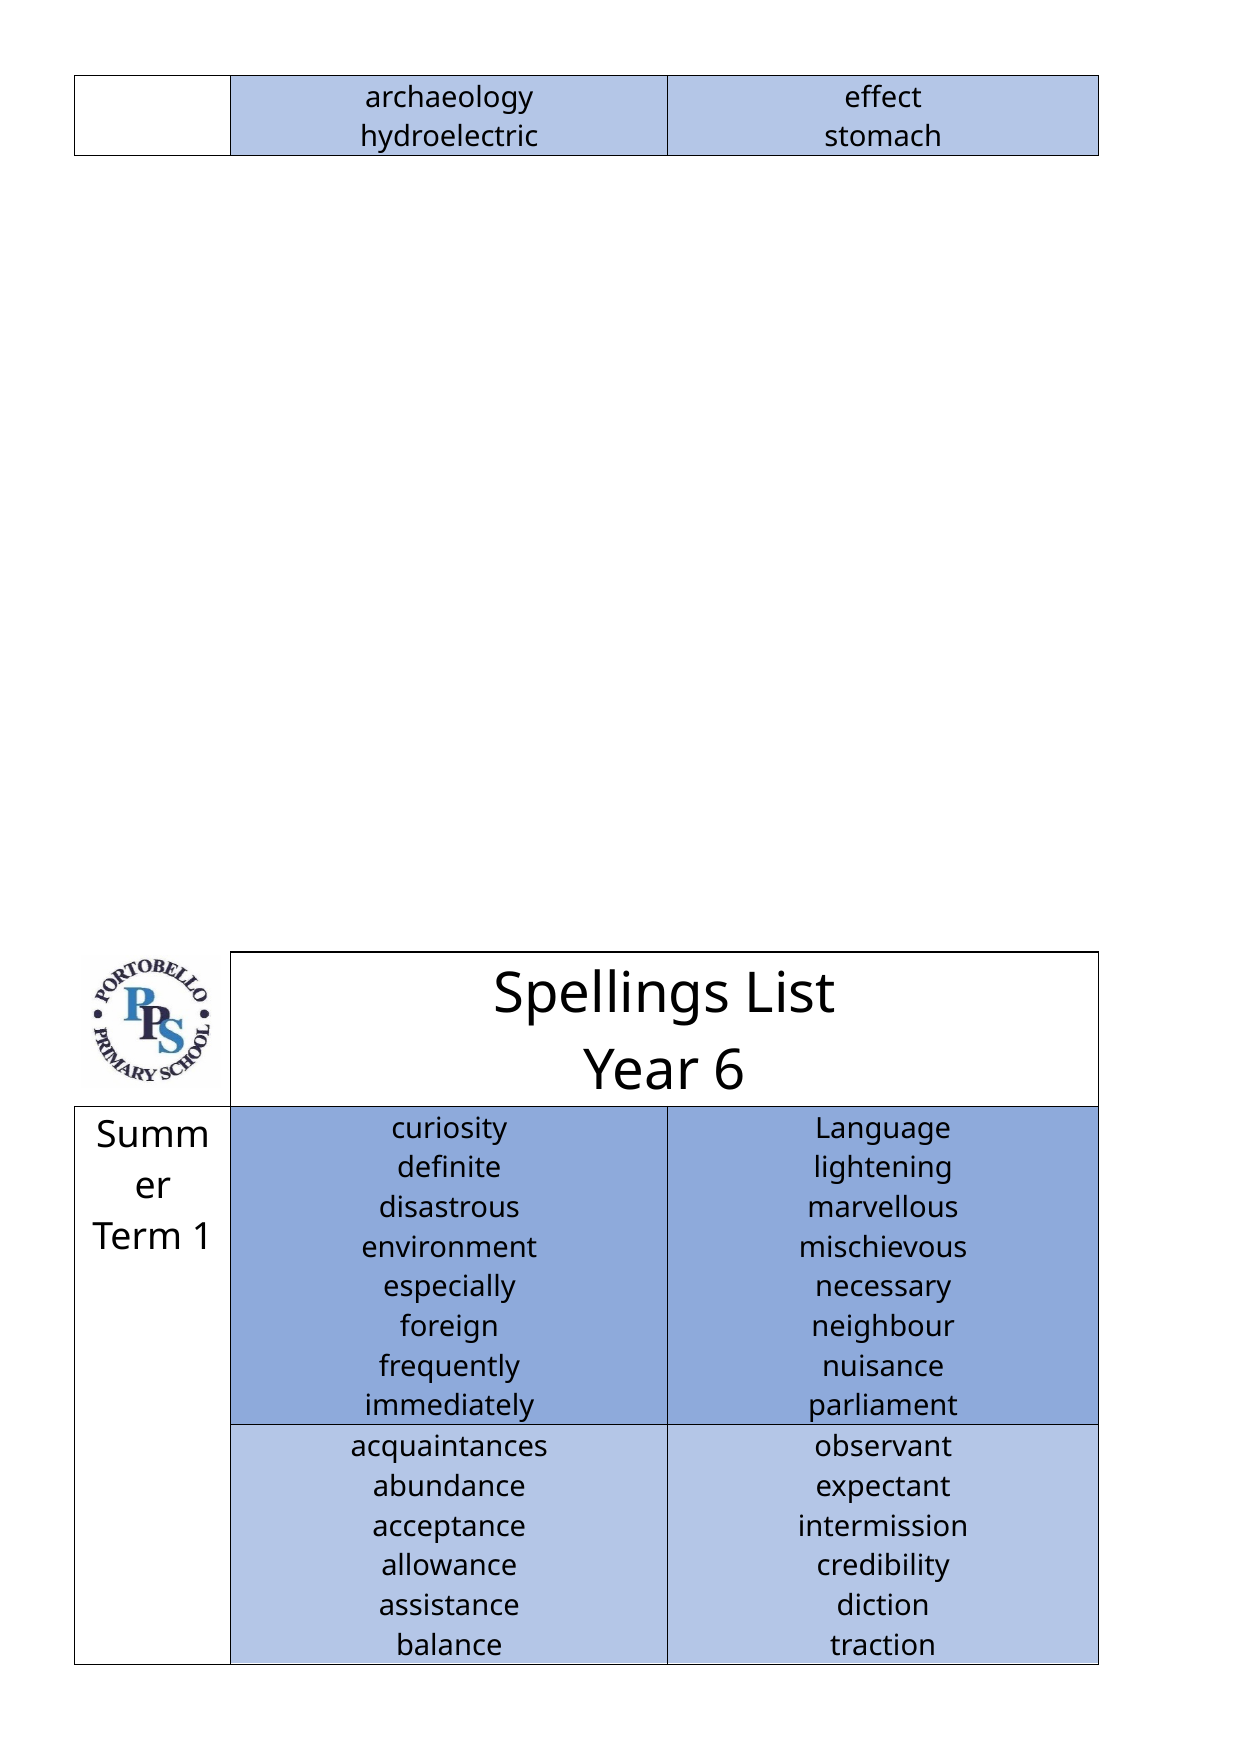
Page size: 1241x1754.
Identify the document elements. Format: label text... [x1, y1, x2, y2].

table_cell curiosity definite disastrous environment especially foreign frequently immediately [231, 1107, 667, 1424]
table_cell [231, 76, 667, 155]
table_header [75, 951, 230, 1106]
picture [80, 955, 222, 1088]
table_header Spellings List Year 6 [231, 953, 1098, 1106]
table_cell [668, 76, 1098, 155]
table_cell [668, 1425, 1098, 1663]
table_cell Summer Term 1 [75, 1107, 230, 1663]
table_cell Language lightening marvellous mischievous necessary neighbour nuisance parliament [668, 1107, 1098, 1424]
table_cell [231, 1425, 667, 1663]
